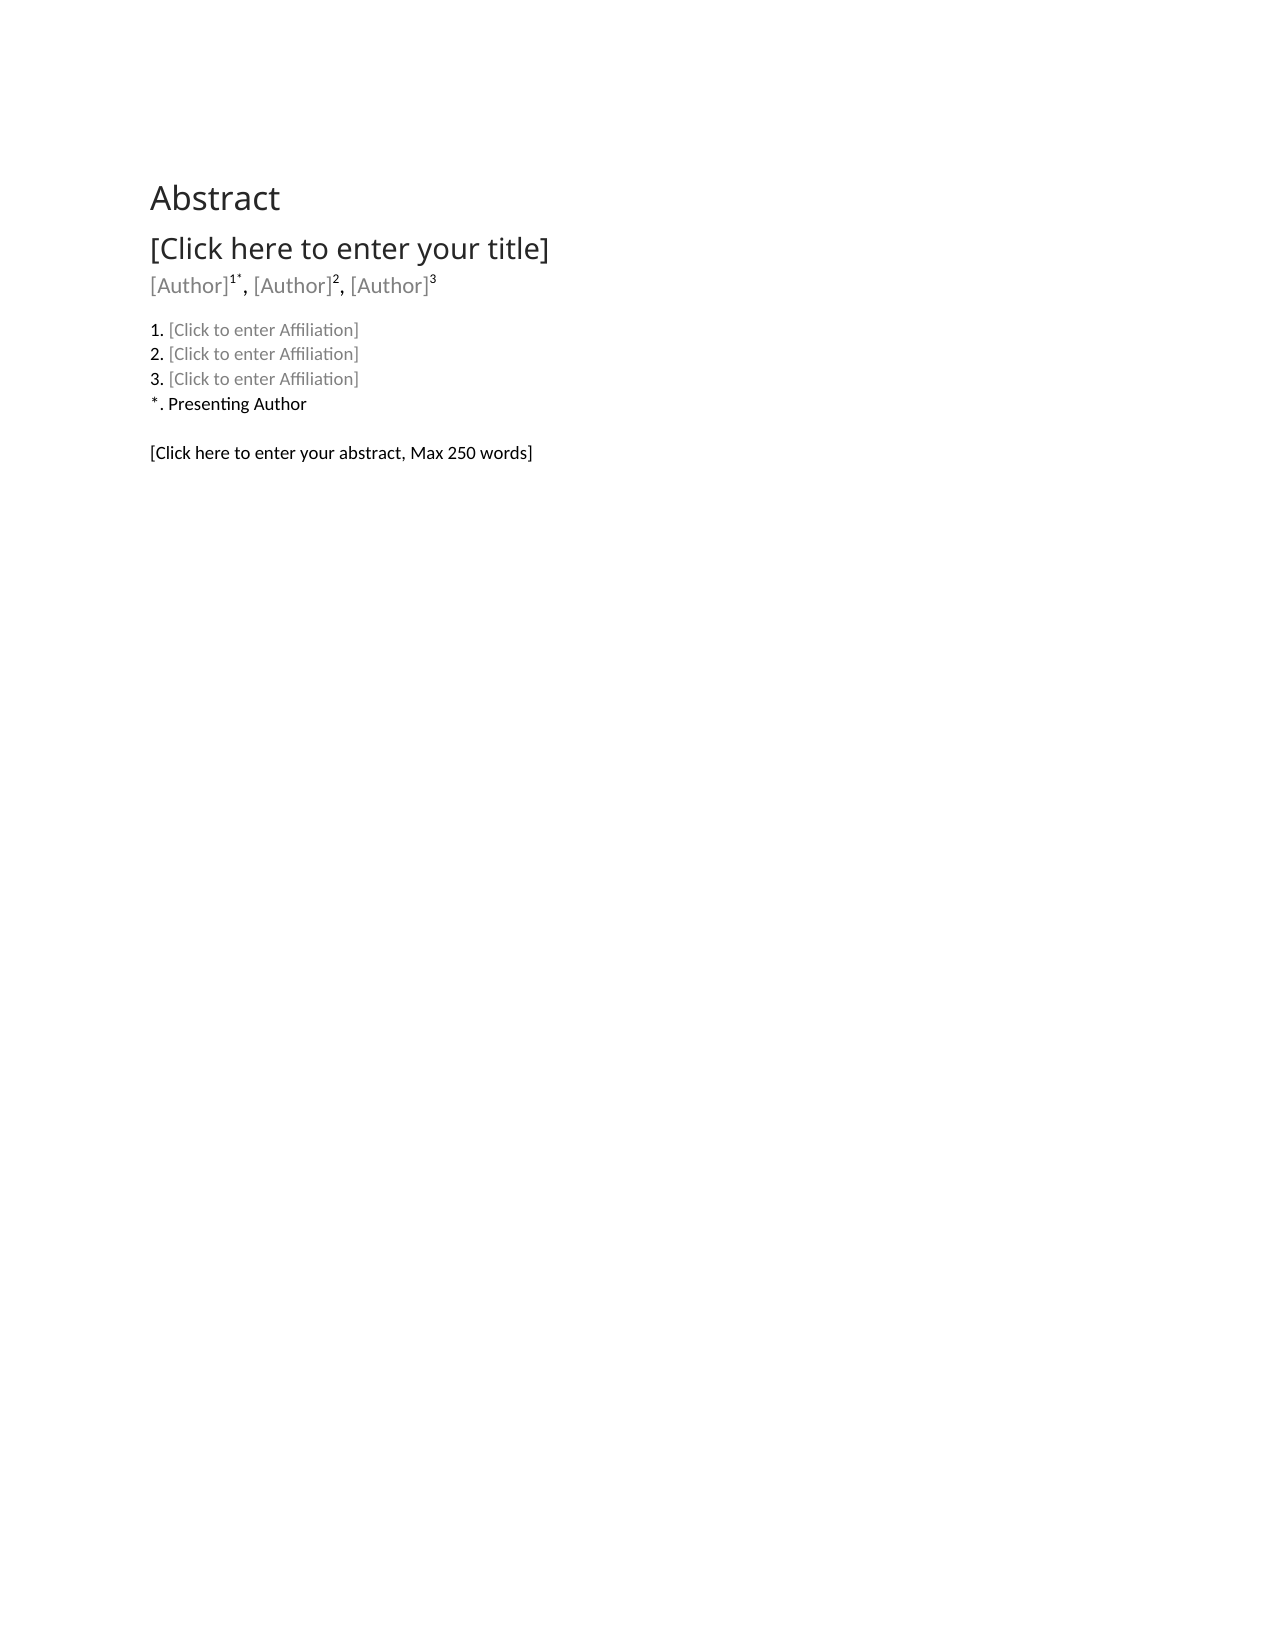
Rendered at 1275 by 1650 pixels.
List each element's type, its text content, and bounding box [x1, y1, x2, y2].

subtitle Abstract [150, 175, 1125, 220]
text 3. [150, 367, 1125, 390]
text 2. [150, 342, 1125, 365]
text , , [150, 271, 1125, 299]
text 1. [150, 318, 1125, 341]
text *. Presenting Author [150, 392, 1125, 415]
